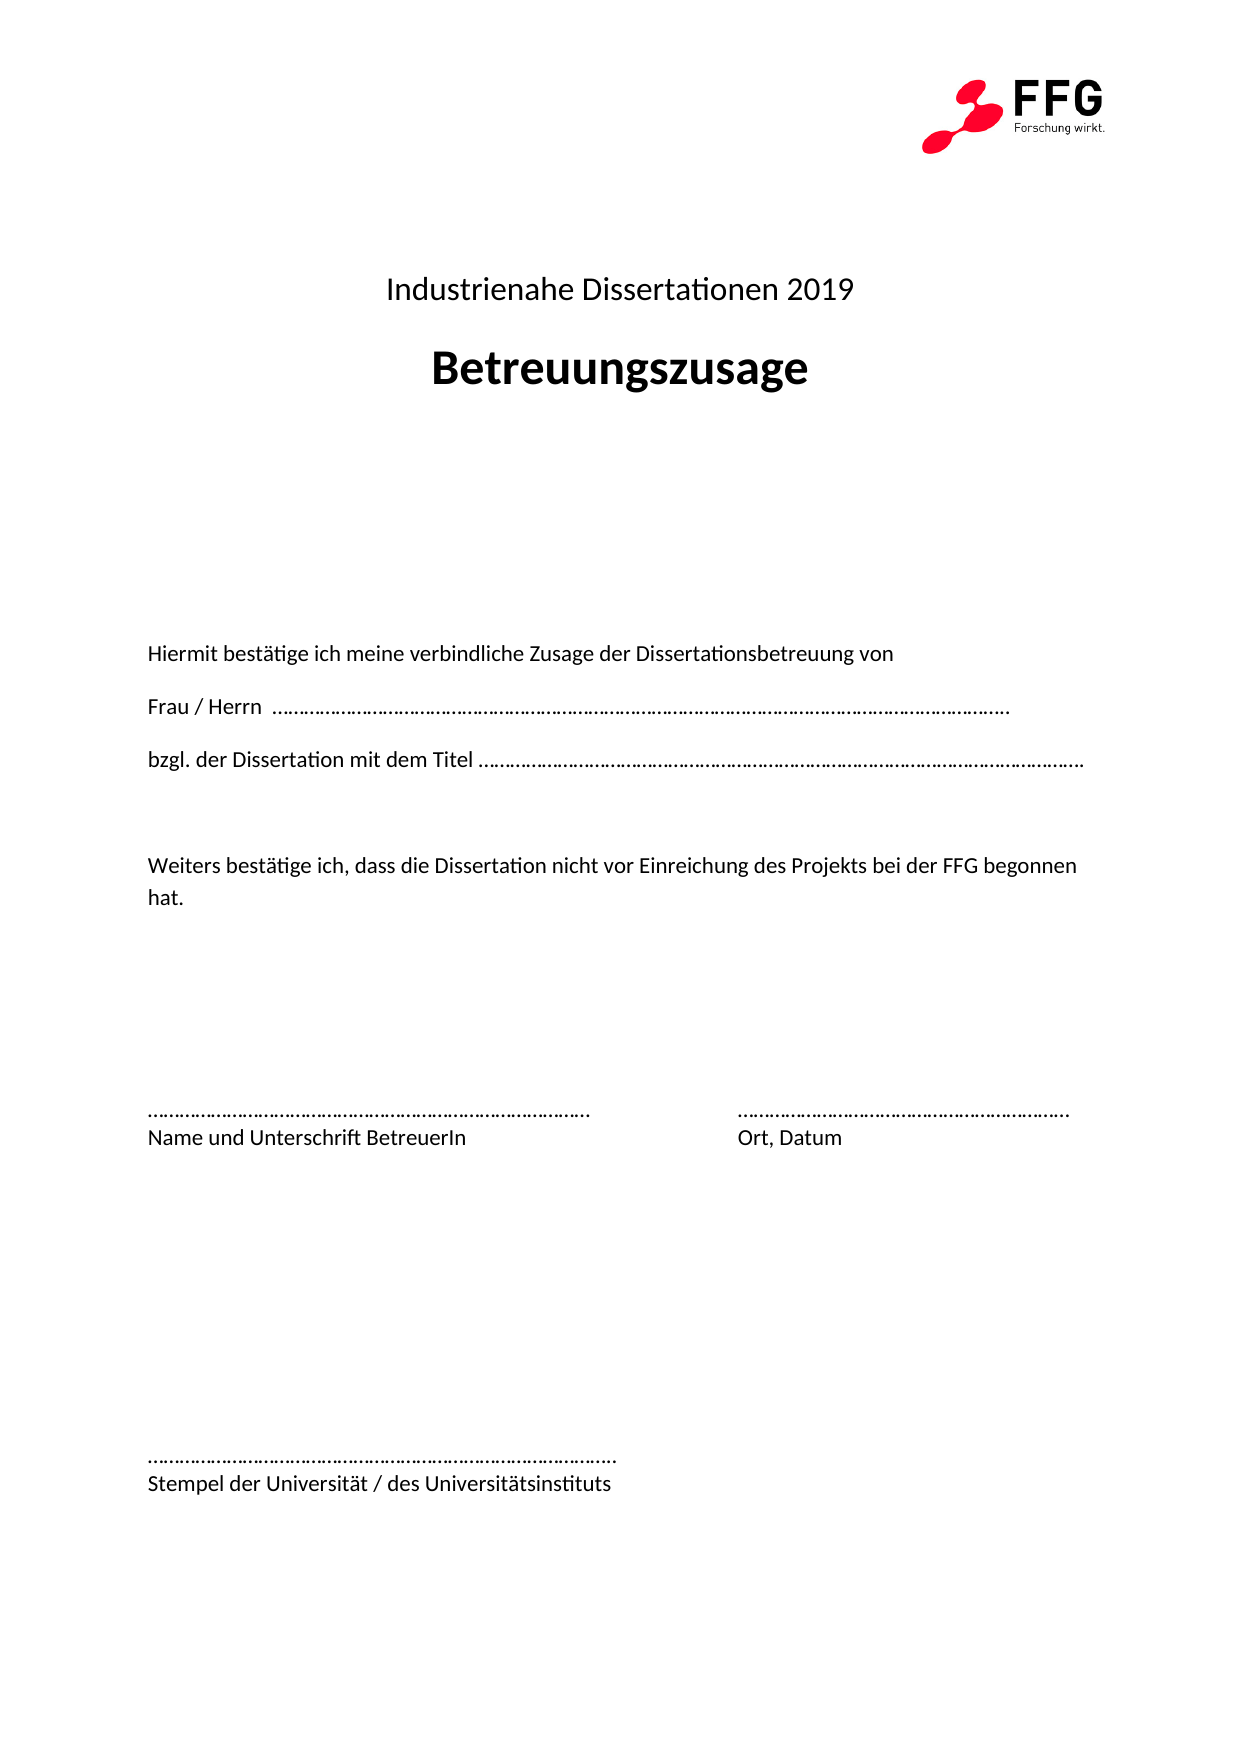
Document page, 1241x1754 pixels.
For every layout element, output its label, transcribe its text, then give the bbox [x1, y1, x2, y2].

text Frau / Herrn ………………………………………………………………………………………………………………………….. [148, 692, 1093, 720]
text Industrienahe Dissertationen 2019 [148, 268, 1093, 309]
text ………………………………………………………………………… ……………………………………………………… [148, 1095, 1093, 1123]
text Name und Unterschrift BetreuerIn Ort, Datum [148, 1123, 1093, 1151]
text Hiermit bestätige ich meine verbindliche Zusage der Dissertationsbetreuung von [148, 639, 1093, 667]
text bzgl. der Dissertation mit dem Titel ……………………………………………………………………………………………………. [148, 745, 1093, 773]
text Weiters bestätige ich, dass die Dissertation nicht vor Einreichung des Projekts bei der FFG begonnen hat. [148, 851, 1093, 911]
text Betreuungszusage [148, 336, 1093, 397]
picture [890, 52, 1131, 177]
text Stempel der Universität / des Universitätsinstituts [148, 1469, 1093, 1497]
text …………………………………………………………………………….. [148, 1441, 1093, 1469]
